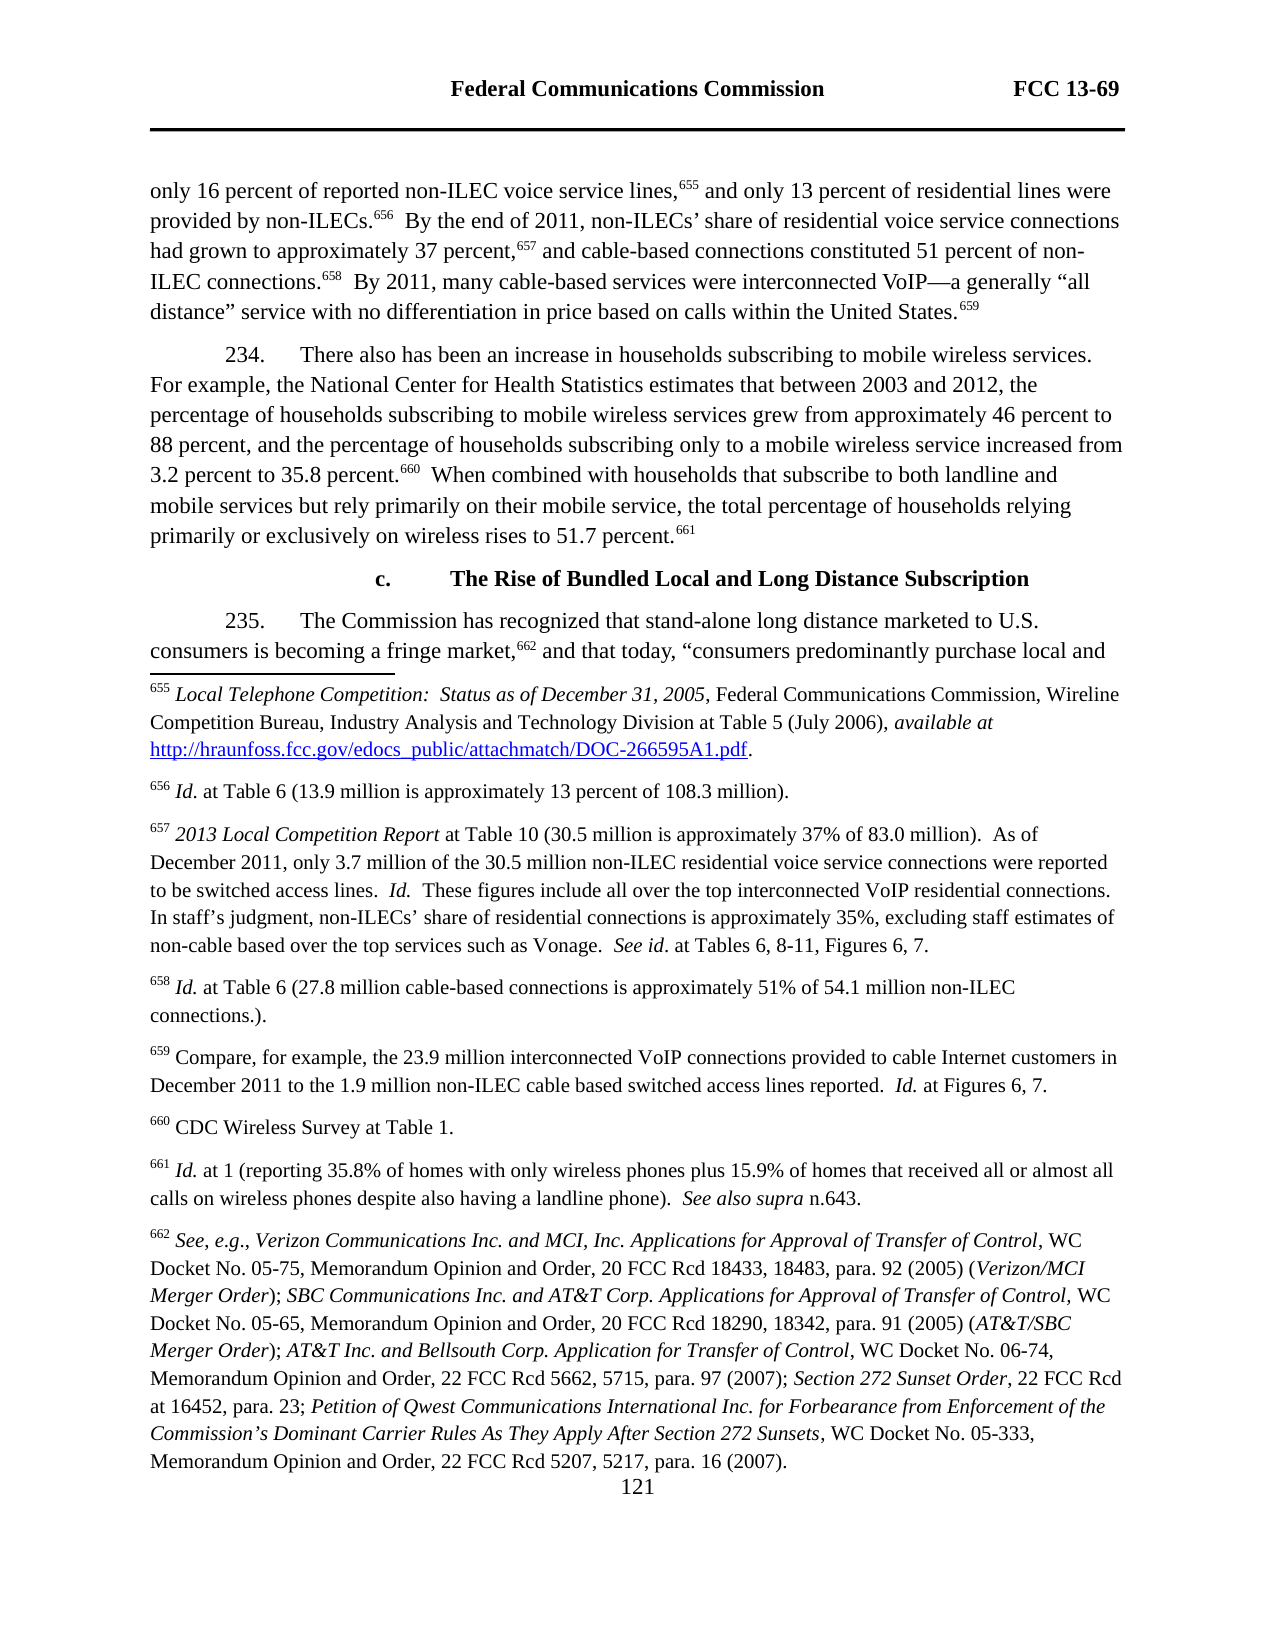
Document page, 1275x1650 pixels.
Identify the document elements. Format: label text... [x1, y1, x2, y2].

subtitle The Rise of Bundled Local and Long Distance Subscription [375, 564, 1125, 591]
text During the same period described above, consumers increasingly turned to providers other than their ILEC for their voice service needs. As of December 2005, coaxial cable lines constituted only 16 percent of reported non-ILEC voice service lines, and only 13 percent of residential lines were provided by non-ILECs. By the end of 2011, non-ILECs’ share of residential voice service connections had grown to approximately 37 percent, and cable-based connections constituted 51 percent of non-ILEC connections. By 2011, many cable-based services were interconnected VoIP—a generally “all distance” service with no differentiation in price based on calls within the United States. [150, 177, 1125, 324]
text The Commission has recognized that stand-alone long distance marketed to U.S. consumers is becoming a fringe market, and that today, “consumers predominantly purchase local and long distance services from a single provider. Evidence suggests that this trend is continuing as the stand-alone wireline long distance market is steadily declining relative to the bundled services market.” Between 2008 and 2011, the proportion of residential switched access lines and interconnected VoIP subscriptions with “+1” access to the local provider’s long distance services increased from 75 to 80 percent. [150, 607, 1125, 664]
text There also has been an increase in households subscribing to mobile wireless services. For example, the National Center for Health Statistics estimates that between 2003 and 2012, the percentage of households subscribing to mobile wireless services grew from approximately 46 percent to 88 percent, and the percentage of households subscribing only to a mobile wireless service increased from 3.2 percent to 35.8 percent. When combined with households that subscribe to both landline and mobile services but rely primarily on their mobile service, the total percentage of households relying primarily or exclusively on wireless rises to 51.7 percent. [150, 341, 1125, 548]
